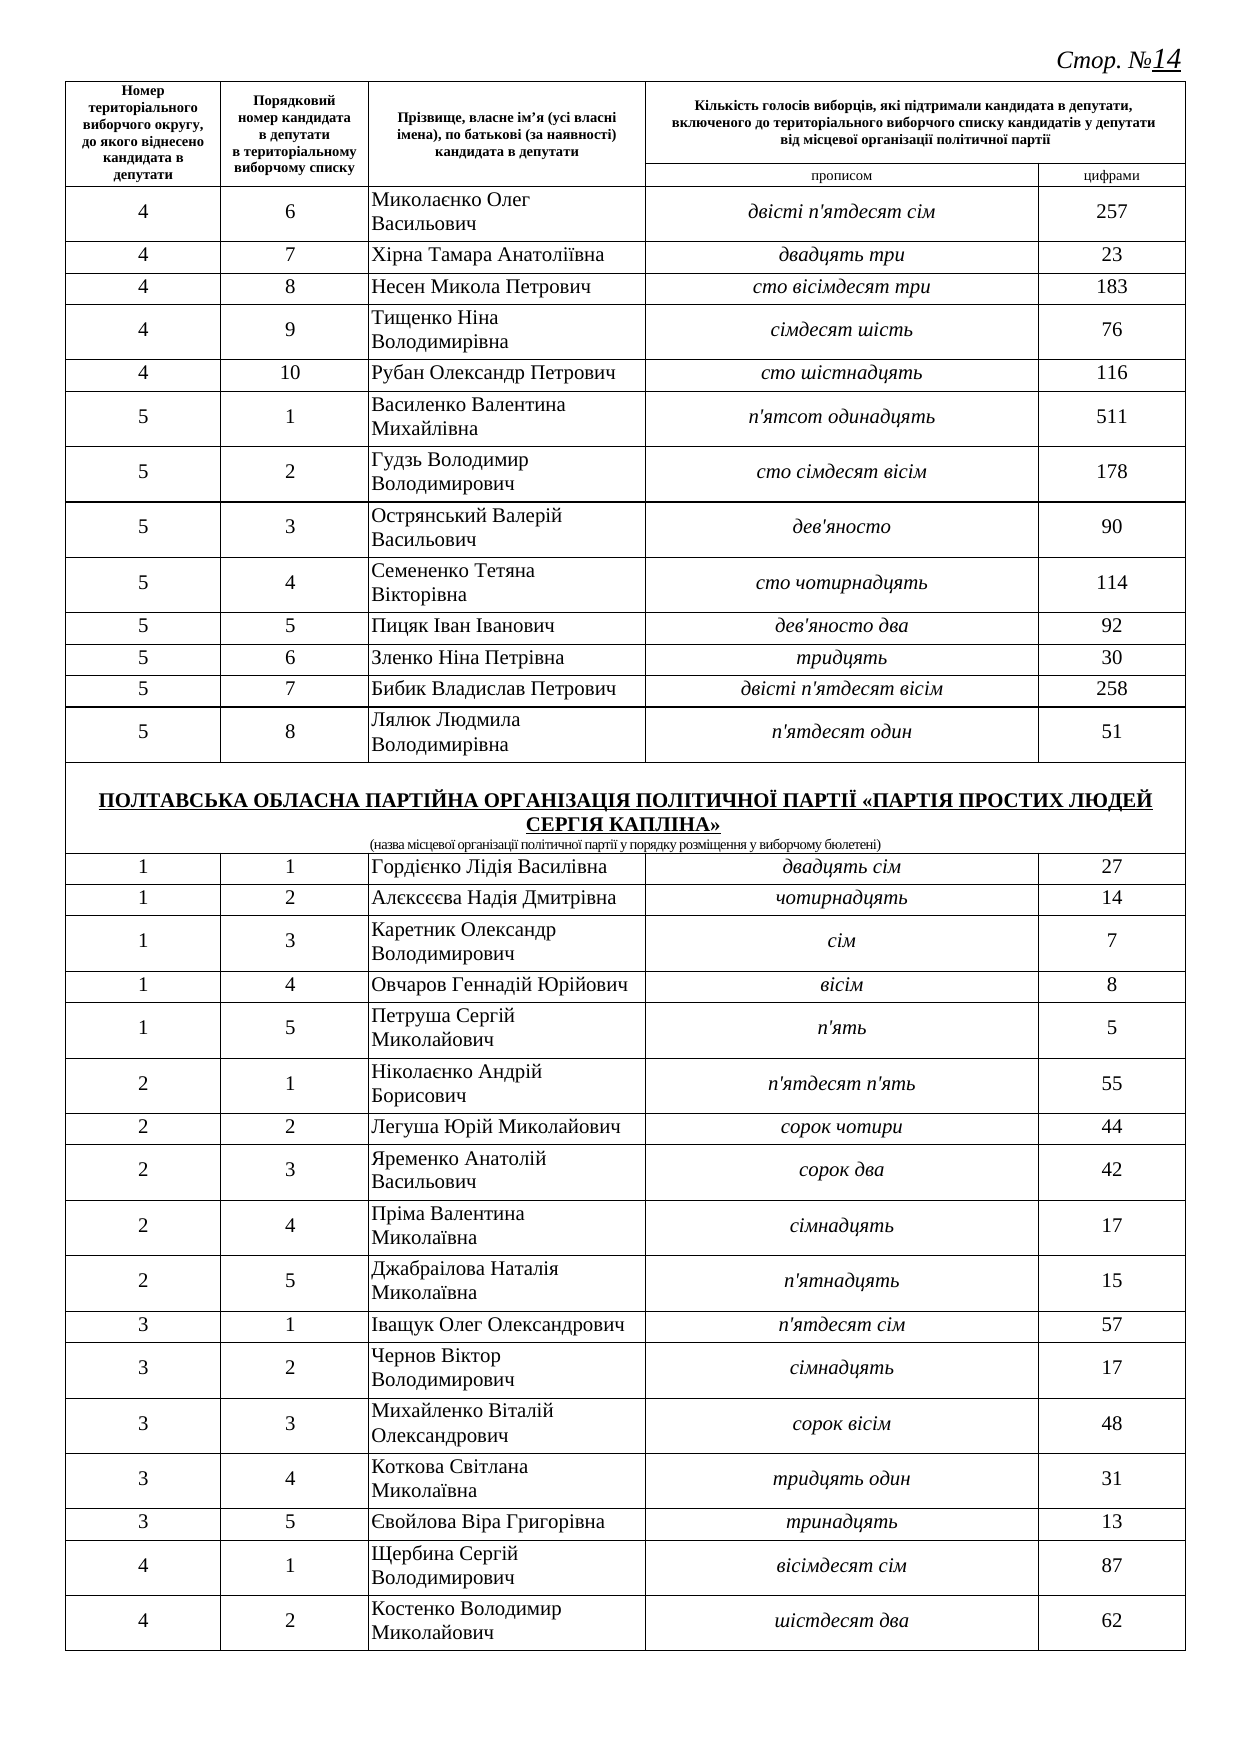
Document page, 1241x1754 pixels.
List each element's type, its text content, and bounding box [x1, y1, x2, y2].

table_cell 8 [221, 708, 368, 762]
table_cell 4 [66, 305, 220, 359]
table_cell 48 [1039, 1399, 1185, 1453]
table_cell 5 [66, 447, 220, 501]
table_cell п'ятнадцять [646, 1256, 1038, 1311]
table_header Кількість голосів виборців, які підтримали кандидата в депутати, включеного до територіального виборчого списку кандидатів у депутати від місцевої організації політичної партії [646, 82, 1185, 163]
table_cell Овчаров Геннадій Юрійович [369, 972, 645, 1002]
table_cell Легуша Юрій Миколайович [369, 1114, 645, 1144]
table_cell тринадцять [646, 1509, 1038, 1539]
table_cell 23 [1039, 242, 1185, 272]
table_cell 4 [66, 1596, 220, 1650]
table_cell сорок два [646, 1145, 1038, 1200]
table_cell дев'яносто два [646, 613, 1038, 644]
table_cell Коткова Світлана Миколаївна [369, 1454, 645, 1508]
table_cell 2 [221, 1114, 368, 1144]
table_cell дев'яносто [646, 503, 1038, 557]
table_cell 4 [66, 1541, 220, 1595]
table_cell п'ять [646, 1003, 1038, 1058]
table_cell 55 [1039, 1059, 1185, 1113]
table_cell чотирнадцять [646, 885, 1038, 915]
table_header Прізвище, власне ім’я (усі власні імена), по батькові (за наявності) кандидата в депутати [369, 82, 645, 186]
table_cell 76 [1039, 305, 1185, 359]
table_cell 2 [66, 1114, 220, 1144]
table_cell 3 [221, 916, 368, 971]
table_cell сто вісімдесят три [646, 274, 1038, 304]
table_cell сімдесят шість [646, 305, 1038, 359]
table_cell 178 [1039, 447, 1185, 501]
table_cell 5 [221, 1003, 368, 1058]
table_cell 5 [66, 645, 220, 675]
table_cell сімнадцять [646, 1201, 1038, 1255]
table_cell 3 [221, 1399, 368, 1453]
table_cell 92 [1039, 613, 1185, 644]
table_cell Михайленко Віталій Олександрович [369, 1399, 645, 1453]
table_cell 1 [221, 854, 368, 884]
table_cell сімнадцять [646, 1343, 1038, 1397]
table_cell 9 [221, 305, 368, 359]
table_cell Лялюк Людмила Володимирівна [369, 708, 645, 762]
table_cell п'ятдесят п'ять [646, 1059, 1038, 1113]
table_cell 114 [1039, 558, 1185, 612]
table_cell 5 [221, 1509, 368, 1539]
table_cell 14 [1039, 885, 1185, 915]
table_cell 5 [1039, 1003, 1185, 1058]
table_cell 4 [221, 1454, 368, 1508]
table_cell 4 [66, 274, 220, 304]
table_cell 42 [1039, 1145, 1185, 1200]
table_cell Євойлова Віра Григорівна [369, 1509, 645, 1539]
table_cell 3 [66, 1399, 220, 1453]
table_cell 4 [221, 972, 368, 1002]
table_cell 8 [221, 274, 368, 304]
table_cell цифрами [1039, 164, 1185, 186]
table_cell сорок чотири [646, 1114, 1038, 1144]
table_cell двісті п'ятдесят вісім [646, 676, 1038, 706]
table_cell Гордієнко Лідія Василівна [369, 854, 645, 884]
table_cell 2 [66, 1145, 220, 1200]
table_cell п'ятдесят один [646, 708, 1038, 762]
table_cell 7 [221, 242, 368, 272]
table_cell 1 [221, 1312, 368, 1342]
table_cell 1 [221, 1059, 368, 1113]
table_cell 2 [221, 885, 368, 915]
table_cell Ніколаєнко Андрій Борисович [369, 1059, 645, 1113]
table_cell 1 [221, 392, 368, 446]
table_cell Тищенко Ніна Володимирівна [369, 305, 645, 359]
table_cell 258 [1039, 676, 1185, 706]
table_cell 3 [66, 1509, 220, 1539]
table_cell 30 [1039, 645, 1185, 675]
table_cell 4 [66, 187, 220, 241]
table_cell 27 [1039, 854, 1185, 884]
table_cell Яременко Анатолій Васильович [369, 1145, 645, 1200]
table_cell 2 [66, 1201, 220, 1255]
table_cell 5 [66, 392, 220, 446]
table_cell 511 [1039, 392, 1185, 446]
table_cell Іващук Олег Олександрович [369, 1312, 645, 1342]
table_cell Щербина Сергій Володимирович [369, 1541, 645, 1595]
table_cell 31 [1039, 1454, 1185, 1508]
table_cell 5 [66, 676, 220, 706]
table_cell 51 [1039, 708, 1185, 762]
table_cell шістдесят два [646, 1596, 1038, 1650]
table_cell Василенко Валентина Михайлівна [369, 392, 645, 446]
table_cell сто чотирнадцять [646, 558, 1038, 612]
table_cell 6 [221, 645, 368, 675]
table_cell сто шістнадцять [646, 360, 1038, 391]
table_cell сорок вісім [646, 1399, 1038, 1453]
table_cell ПОЛТАВСЬКА ОБЛАСНА ПАРТІЙНА ОРГАНІЗАЦІЯ ПОЛІТИЧНОЇ ПАРТІЇ «ПАРТІЯ ПРОСТИХ ЛЮДЕЙ СЕРГІЯ КАПЛІНА» (назва місцевої організації політичної партії у порядку розміщення у виборчому бюлетені) [66, 763, 1185, 853]
table_cell Петруша Сергій Миколайович [369, 1003, 645, 1058]
table_cell двісті п'ятдесят сім [646, 187, 1038, 241]
table_cell 1 [66, 1003, 220, 1058]
table_cell 2 [221, 447, 368, 501]
table_cell сто сімдесят вісім [646, 447, 1038, 501]
table_cell 7 [1039, 916, 1185, 971]
table_cell 5 [66, 708, 220, 762]
table_cell Зленко Ніна Петрівна [369, 645, 645, 675]
table_cell 62 [1039, 1596, 1185, 1650]
table_cell вісімдесят сім [646, 1541, 1038, 1595]
table_cell 257 [1039, 187, 1185, 241]
table_cell прописом [646, 164, 1038, 186]
table_cell 4 [66, 360, 220, 391]
table_cell 116 [1039, 360, 1185, 391]
table_cell Несен Микола Петрович [369, 274, 645, 304]
table_cell Пицяк Іван Іванович [369, 613, 645, 644]
table_cell Костенко Володимир Миколайович [369, 1596, 645, 1650]
table_header Номер територіального виборчого округу, до якого віднесено кандидата в депутати [66, 82, 220, 186]
table_cell 3 [221, 503, 368, 557]
table_cell 3 [66, 1454, 220, 1508]
table_cell 1 [66, 854, 220, 884]
table_cell 6 [221, 187, 368, 241]
table_cell 57 [1039, 1312, 1185, 1342]
table_cell Каретник Олександр Володимирович [369, 916, 645, 971]
table_cell 5 [221, 613, 368, 644]
table_cell 5 [66, 558, 220, 612]
table_cell вісім [646, 972, 1038, 1002]
table_cell 2 [221, 1596, 368, 1650]
table_header Порядковий номер кандидата в депутати в територіальному виборчому списку [221, 82, 368, 186]
table_cell двадцять сім [646, 854, 1038, 884]
table_cell Острянський Валерій Васильович [369, 503, 645, 557]
table_cell Пріма Валентина Миколаївна [369, 1201, 645, 1255]
table_cell 183 [1039, 274, 1185, 304]
table_cell Миколаєнко Олег Васильович [369, 187, 645, 241]
table_cell 17 [1039, 1343, 1185, 1397]
table_cell п'ятдесят сім [646, 1312, 1038, 1342]
table_cell 2 [66, 1059, 220, 1113]
table_cell Джабраілова Наталія Миколаївна [369, 1256, 645, 1311]
table_cell п'ятсот одинадцять [646, 392, 1038, 446]
table_cell 8 [1039, 972, 1185, 1002]
table_cell 87 [1039, 1541, 1185, 1595]
table_cell тридцять [646, 645, 1038, 675]
table_cell Гудзь Володимир Володимирович [369, 447, 645, 501]
table_cell 90 [1039, 503, 1185, 557]
table_cell тридцять один [646, 1454, 1038, 1508]
table_cell 3 [221, 1145, 368, 1200]
table_cell 10 [221, 360, 368, 391]
table_cell Бибик Владислав Петрович [369, 676, 645, 706]
table_cell 1 [66, 916, 220, 971]
table_cell Рубан Олександр Петрович [369, 360, 645, 391]
table_cell 1 [66, 885, 220, 915]
table_cell 44 [1039, 1114, 1185, 1144]
table_cell 4 [221, 558, 368, 612]
table_cell 13 [1039, 1509, 1185, 1539]
table_cell 1 [221, 1541, 368, 1595]
table_cell 15 [1039, 1256, 1185, 1311]
table_cell 5 [221, 1256, 368, 1311]
table_cell Чернов Віктор Володимирович [369, 1343, 645, 1397]
table_cell двадцять три [646, 242, 1038, 272]
table_cell 4 [221, 1201, 368, 1255]
table_cell 17 [1039, 1201, 1185, 1255]
table_cell 4 [66, 242, 220, 272]
table_cell 2 [66, 1256, 220, 1311]
table_cell Алєксєєва Надія Дмитрівна [369, 885, 645, 915]
table_cell 1 [66, 972, 220, 1002]
table_cell 2 [221, 1343, 368, 1397]
table_cell 7 [221, 676, 368, 706]
table_cell сім [646, 916, 1038, 971]
table_cell 5 [66, 503, 220, 557]
table_cell 3 [66, 1343, 220, 1397]
table_cell Хірна Тамара Анатоліївна [369, 242, 645, 272]
table_cell Семененко Тетяна Вікторівна [369, 558, 645, 612]
table_cell 3 [66, 1312, 220, 1342]
table_cell 5 [66, 613, 220, 644]
